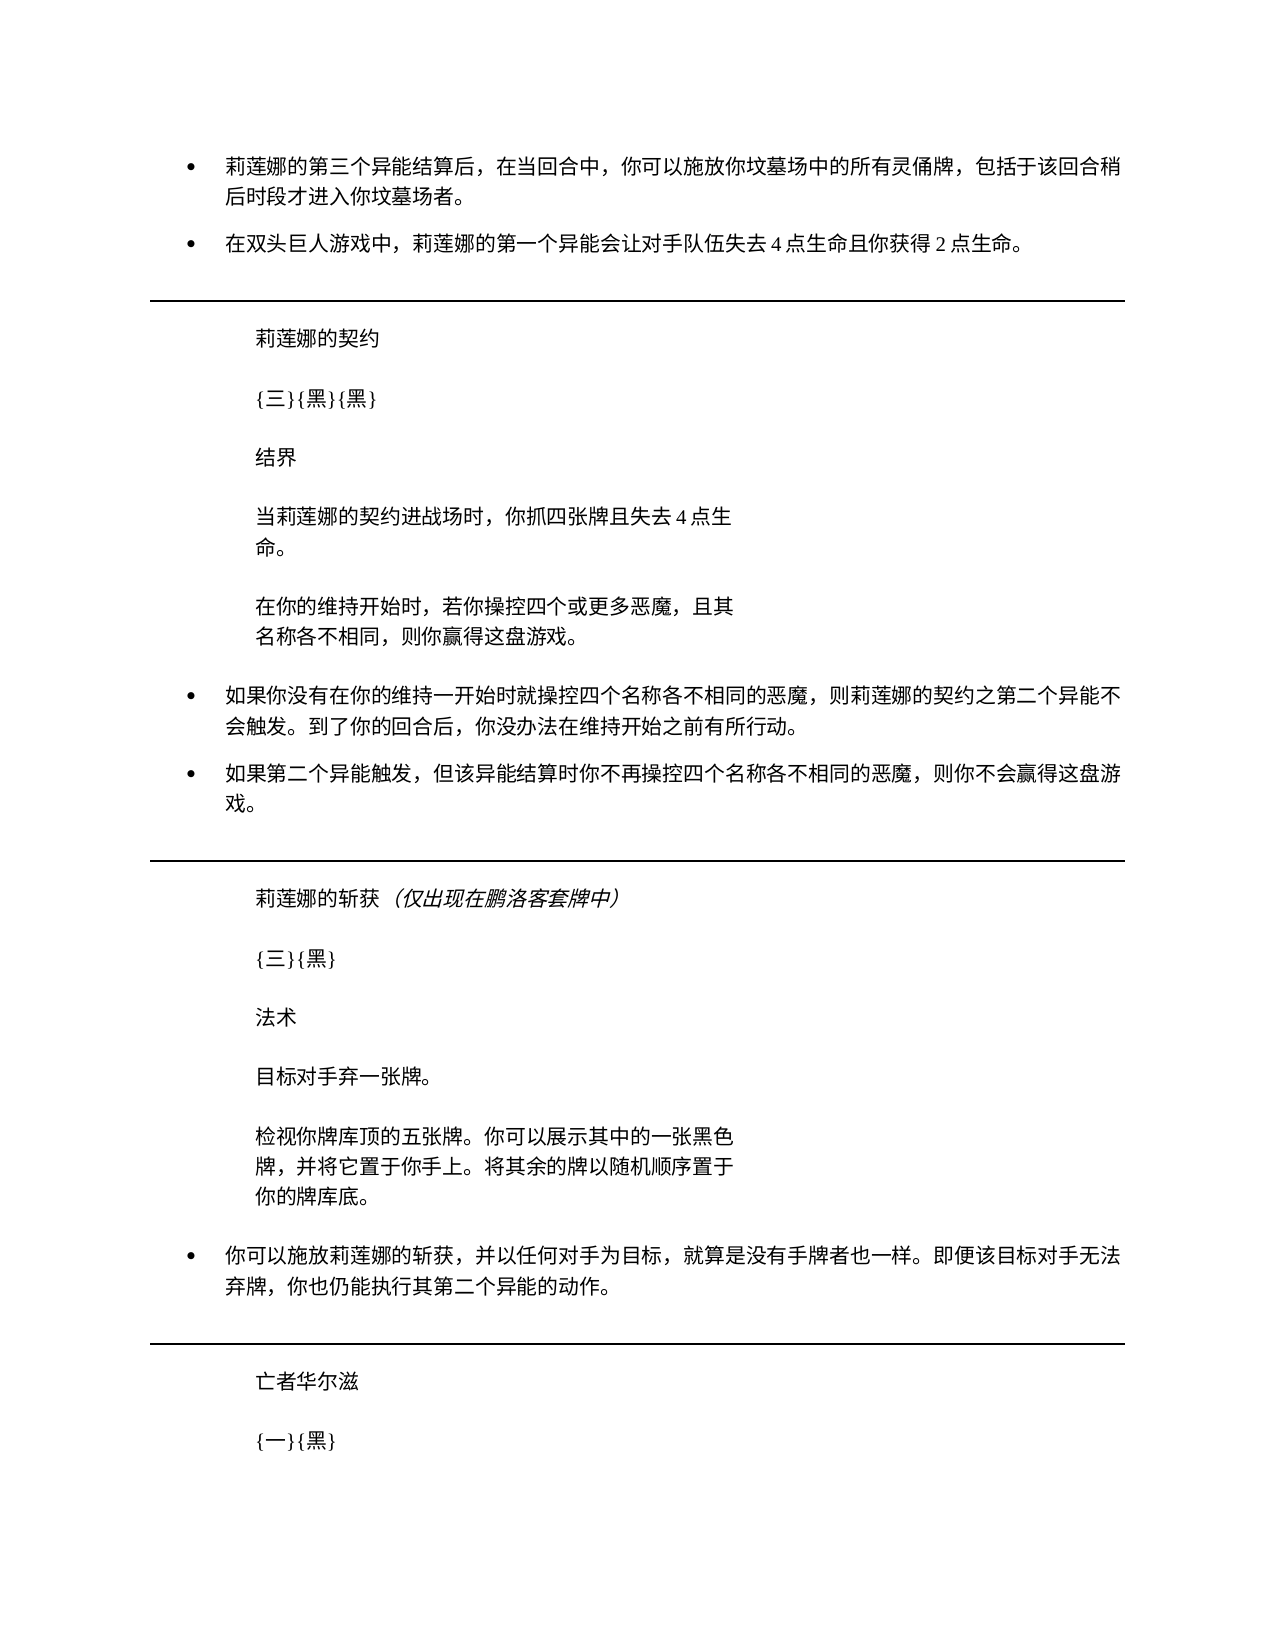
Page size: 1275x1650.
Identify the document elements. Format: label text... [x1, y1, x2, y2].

list 在双头巨人游戏中，莉莲娜的第一个异能会让对手队伍失去4点生命且你获得2点生命。 [187, 227, 1125, 257]
text 检视你牌库顶的五张牌。你可以展示其中的一张黑色牌，并将它置于你手上。将其余的牌以随机顺序置于你的牌库底。 [255, 1120, 735, 1211]
list 如果你没有在你的维持一开始时就操控四个名称各不相同的恶魔，则莉莲娜的契约之第二个异能不会触发。到了你的回合后，你没办法在维持开始之前有所行动。 [187, 680, 1125, 740]
list 如果第二个异能触发，但该异能结算时你不再操控四个名称各不相同的恶魔，则你不会赢得这盘游戏。 [187, 757, 1125, 817]
text 法术 [255, 1001, 735, 1031]
text 莉莲娜的斩获（仅出现在鹏洛客套牌中） [255, 882, 735, 913]
text 当莉莲娜的契约进战场时，你抓四张牌且失去4点生命。 [255, 501, 735, 561]
text {三}{黑} [255, 942, 735, 972]
text 结界 [255, 441, 735, 471]
text 在你的维持开始时，若你操控四个或更多恶魔，且其名称各不相同，则你赢得这盘游戏。 [255, 590, 735, 651]
text {三}{黑}{黑} [255, 382, 735, 412]
list 莉莲娜的第三个异能结算后，在当回合中，你可以施放你坟墓场中的所有灵俑牌，包括于该回合稍后时段才进入你坟墓场者。 [187, 150, 1125, 210]
text 莉莲娜的契约 [255, 322, 735, 353]
text {一}{黑} [255, 1425, 735, 1455]
text 目标对手弃一张牌。 [255, 1061, 735, 1091]
list 你可以施放莉莲娜的斩获，并以任何对手为目标，就算是没有手牌者也一样。即便该目标对手无法弃牌，你也仍能执行其第二个异能的动作。 [187, 1240, 1125, 1300]
text 亡者华尔滋 [255, 1365, 735, 1396]
